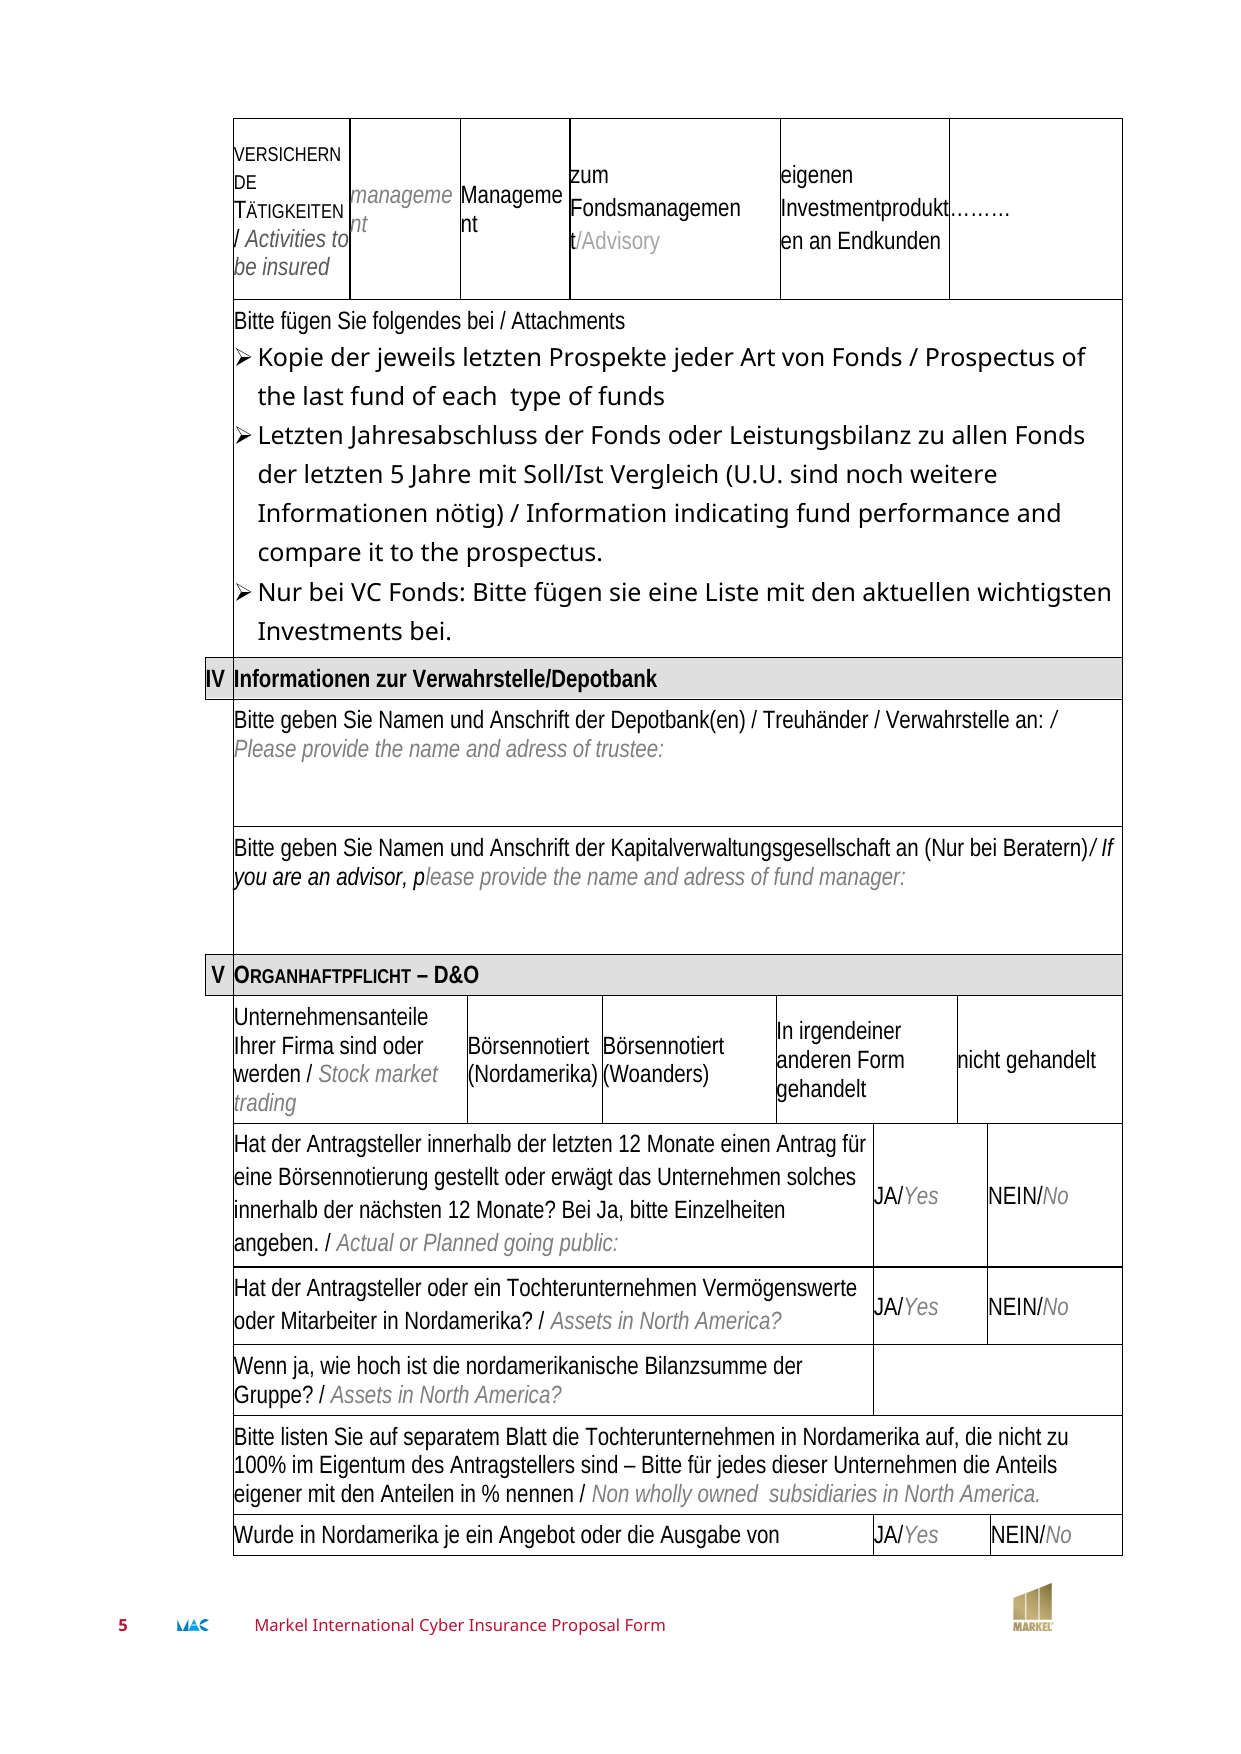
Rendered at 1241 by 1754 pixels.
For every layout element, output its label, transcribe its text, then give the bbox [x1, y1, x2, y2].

table_cell NEIN/No [991, 1515, 1122, 1555]
table_cell IV [206, 658, 233, 698]
table_cell Bitte geben Sie Namen und Anschrift der Kapitalverwaltungsgesellschaft an (Nur bei Beratern)/ If you are an advisor, please provide the name and adress of fund manager: [234, 827, 1122, 953]
table_cell NEIN/No [988, 1124, 1122, 1266]
table_cell JA/Yes [874, 1515, 990, 1555]
table_cell nicht gehandelt [958, 996, 1122, 1122]
table_cell Unternehmensanteile Ihrer Firma sind oder werden / Stock market trading [234, 996, 467, 1122]
table_cell Börsennotiert (Woanders) [603, 996, 776, 1122]
table_cell Börsennotiert (Nordamerika) [468, 996, 602, 1122]
table_cell Wenn ja, wie hoch ist die nordamerikanische Bilanzsumme der Gruppe? / Assets in North America? [234, 1345, 873, 1414]
table_cell Bitte fügen Sie folgendes bei / Attachments Kopie der jeweils letzten Prospekte jeder Art von Fonds / Prospectus of the last fund of each type of funds Letzten Jahresabschluss der Fonds oder Leistungsbilanz zu allen Fonds der letzten 5 Jahre mit Soll/Ist Vergleich (U.U. sind noch weitere Informationen nötig) / Information indicating fund performance and compare it to the prospectus. Nur bei VC Fonds: Bitte fügen sie eine Liste mit den aktuellen wichtigsten Investments bei. [234, 300, 1122, 657]
table_cell JA/Yes [874, 1268, 987, 1344]
table_cell KVG/ Fund-management [351, 119, 460, 299]
table_cell Zu versichernde Tätigkeiten / Activities to be insured [234, 119, 349, 299]
table_cell Informationen zur Verwahrstelle/Depotbank [234, 658, 1122, 698]
table_cell Organhaftpflicht – D&O [234, 955, 1122, 995]
table_cell Vertrieb von eigenen Investmentprodukten an Endkunden [781, 119, 949, 299]
table_cell Beratung einer KAG zum Fondsmanagement/Advisory [571, 119, 780, 299]
table_cell Bitte geben Sie Namen und Anschrift der Depotbank(en) / Treuhänder / Verwahrstelle an: / Please provide the name and adress of trustee: [234, 700, 1122, 826]
picture [177, 1619, 201, 1629]
table_cell …………………………… [950, 119, 1122, 299]
table_cell Hat der Antragsteller innerhalb der letzten 12 Monate einen Antrag für eine Börsennotierung gestellt oder erwägt das Unternehmen solches innerhalb der nächsten 12 Monate? Bei Ja, bitte Einzelheiten angeben. / Actual or Planned going public: [234, 1124, 873, 1266]
table_cell Hat der Antragsteller oder ein Tochterunternehmen Vermögenswerte oder Mitarbeiter in Nordamerika? / Assets in North America? [234, 1268, 873, 1344]
table_cell In irgendeiner anderen Form gehandelt [777, 996, 957, 1122]
table_cell Bitte listen Sie auf separatem Blatt die Tochterunternehmen in Nordamerika auf, die nicht zu 100% im Eigentum des Antragstellers sind – Bitte für jedes dieser Unternehmen die Anteils eigener mit den Anteilen in % nennen / Non wholly owned subsidiaries in North America. [234, 1416, 1122, 1513]
table_cell [874, 1345, 1122, 1414]
table_cell V [206, 955, 233, 995]
table_cell NEIN/No [988, 1268, 1122, 1344]
table_cell JA/Yes [874, 1124, 987, 1266]
picture [1013, 1583, 1054, 1631]
picture [203, 1619, 211, 1631]
table_cell Asset Management [461, 119, 569, 299]
table_cell Wurde in Nordamerika je ein Angebot oder die Ausgabe von Wertpapieren vorgenommen? / North-American IPO? [234, 1515, 873, 1555]
